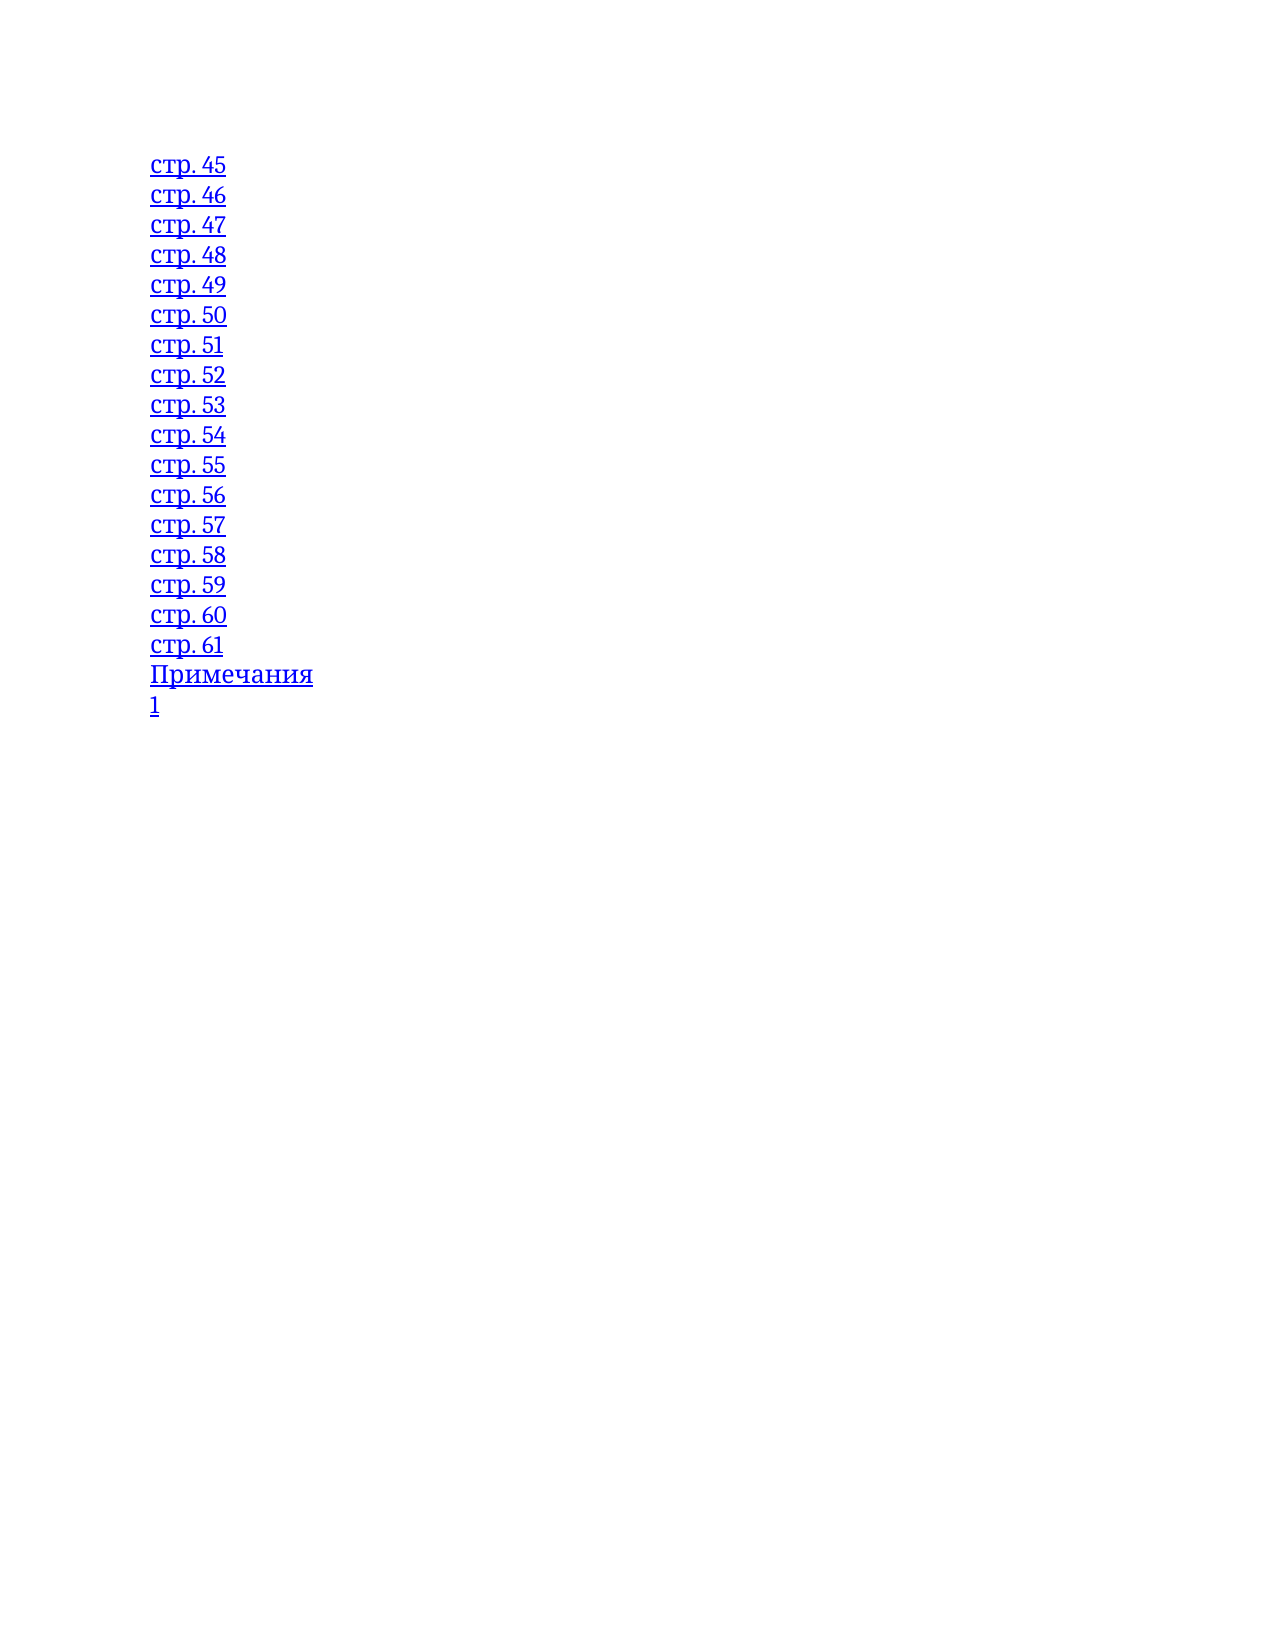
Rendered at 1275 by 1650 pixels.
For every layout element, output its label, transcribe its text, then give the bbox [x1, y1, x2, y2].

text стр. 58 [150, 540, 1125, 570]
text стр. 59 [150, 570, 1125, 600]
text стр. 46 [150, 180, 1125, 210]
text стр. 57 [150, 510, 1125, 540]
text стр. 47 [150, 210, 1125, 240]
text стр. 60 [150, 600, 1125, 630]
text стр. 53 [150, 390, 1125, 420]
text стр. 52 [150, 360, 1125, 390]
text стр. 54 [150, 420, 1125, 450]
text стр. 51 [150, 330, 1125, 360]
text стр. 61 [150, 630, 1125, 660]
text стр. 50 [150, 300, 1125, 330]
text стр. 56 [150, 480, 1125, 510]
text стр. 48 [150, 240, 1125, 270]
text 1 [150, 690, 1125, 720]
text Примечания [150, 660, 1125, 690]
text стр. 55 [150, 450, 1125, 480]
text стр. 49 [150, 270, 1125, 300]
text стр. 45 [150, 150, 1125, 180]
